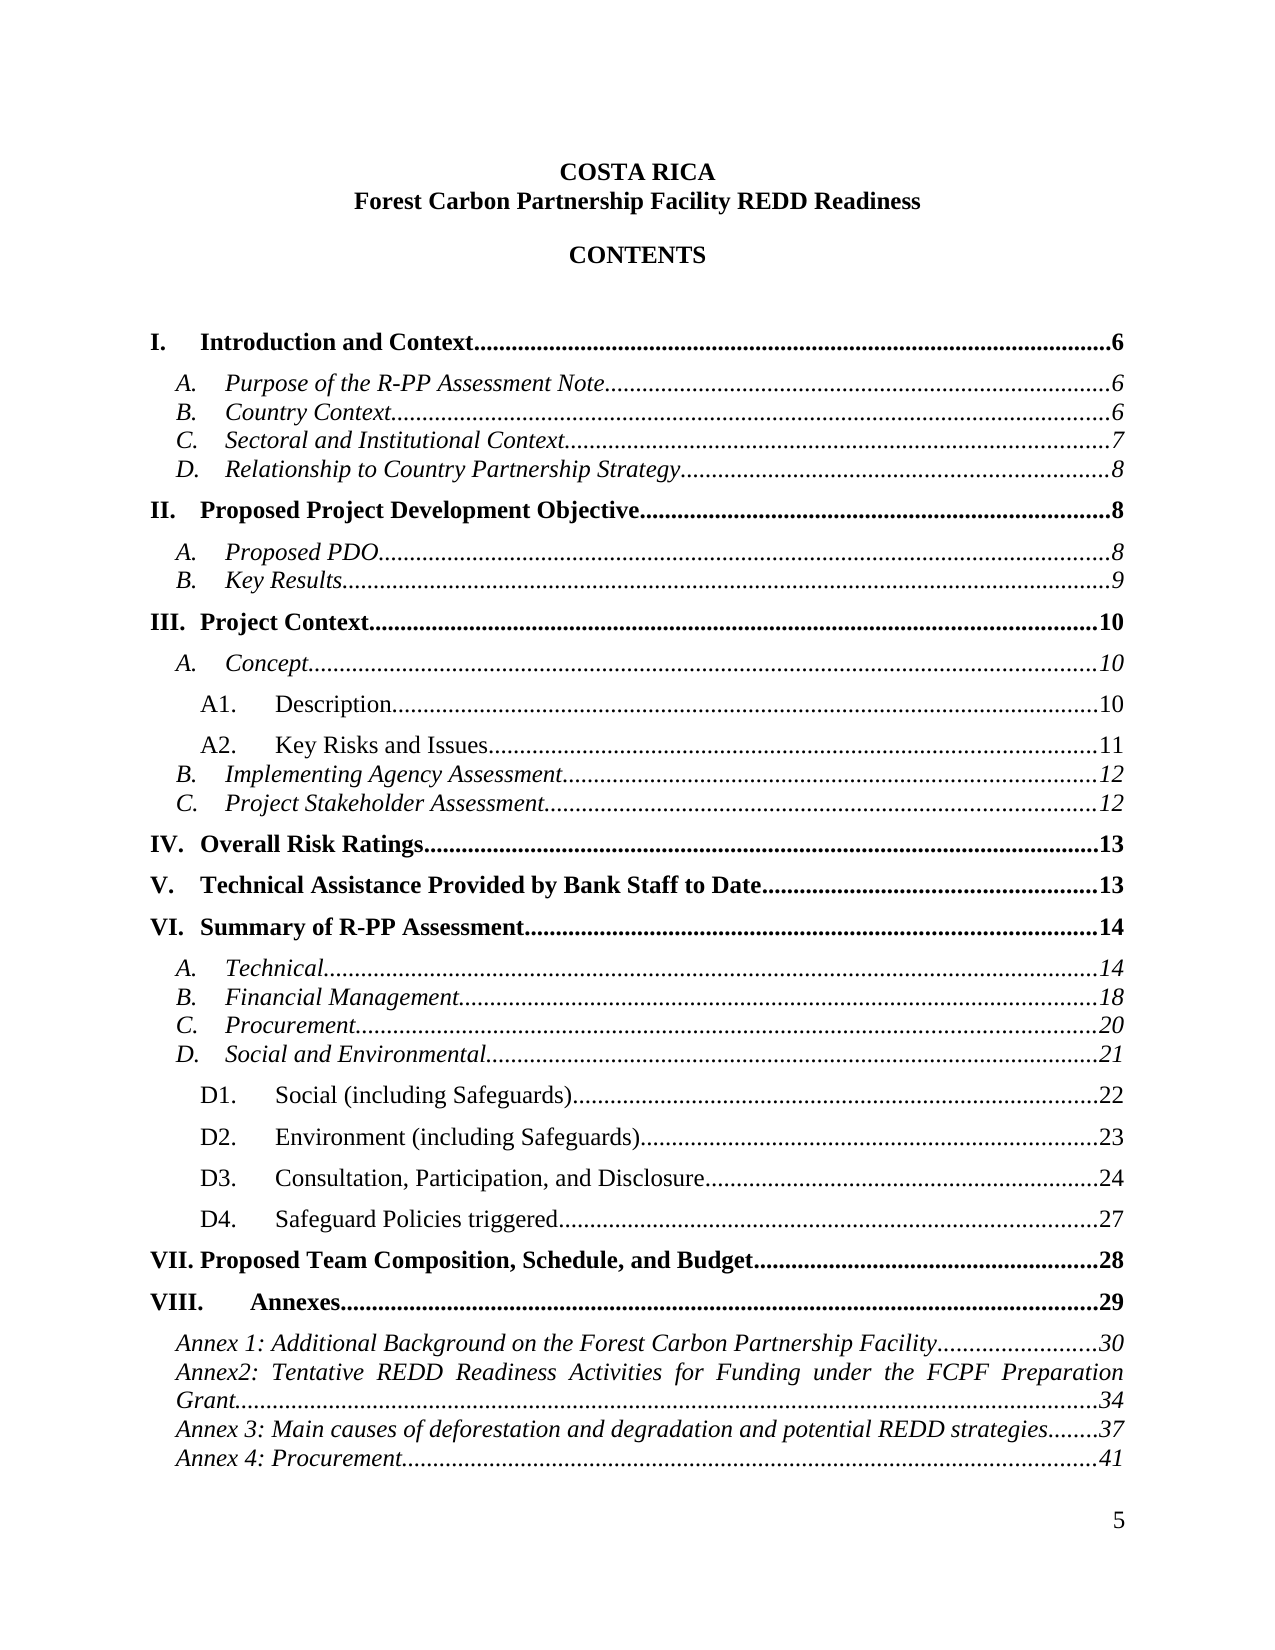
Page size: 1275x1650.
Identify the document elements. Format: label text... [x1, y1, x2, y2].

text C. Procurement 20 [176, 1011, 1125, 1039]
text D. Relationship to Country Partnership Strategy 8 [176, 454, 1125, 483]
text A. Concept 10 [176, 648, 1125, 677]
text B. Country Context 6 [176, 397, 1125, 426]
text I. Introduction and Context 6 [150, 327, 1125, 356]
text COSTA RICA [150, 157, 1125, 186]
subtitle CONTENTS [150, 240, 1125, 269]
text III. Project Context 10 [150, 607, 1125, 636]
text Annex 4: Procurement 41 [176, 1443, 1125, 1472]
text VII. Proposed Team Composition, Schedule, and Budget 28 [150, 1246, 1125, 1274]
text VIII. Annexes 29 [150, 1287, 1125, 1316]
text Annex2: Tentative REDD Readiness Activities for Funding under the FCPF Preparation Grant 34 [176, 1357, 1125, 1414]
text D2. Environment (including Safeguards) 23 [200, 1122, 1125, 1151]
text B. Key Results 9 [176, 566, 1125, 594]
text B. Implementing Agency Assessment 12 [176, 759, 1125, 788]
text Annex 3: Main causes of deforestation and degradation and potential REDD strategies 37 [176, 1414, 1125, 1443]
text A2. Key Risks and Issues 11 [200, 731, 1125, 759]
text A. Purpose of the R-PP Assessment Note 6 [176, 368, 1125, 397]
text A1. Description 10 [200, 689, 1125, 718]
text D1. Social (including Safeguards) 22 [200, 1081, 1125, 1109]
text V. Technical Assistance Provided by Bank Staff to Date 13 [150, 871, 1125, 899]
text D. Social and Environmental 21 [176, 1039, 1125, 1068]
text Forest Carbon Partnership Facility REDD Readiness [150, 186, 1125, 215]
text VI. Summary of R-PP Assessment 14 [150, 912, 1125, 941]
text C. Project Stakeholder Assessment 12 [176, 788, 1125, 817]
text D3. Consultation, Participation, and Disclosure 24 [200, 1163, 1125, 1192]
text IV. Overall Risk Ratings 13 [150, 829, 1125, 858]
text B. Financial Management 18 [176, 982, 1125, 1011]
text D4. Safeguard Policies triggered 27 [200, 1204, 1125, 1233]
text C. Sectoral and Institutional Context 7 [176, 426, 1125, 454]
text A. Technical 14 [176, 953, 1125, 982]
text Annex 1: Additional Background on the Forest Carbon Partnership Facility 30 [176, 1328, 1125, 1357]
text A. Proposed PDO 8 [176, 537, 1125, 566]
text II. Proposed Project Development Objective 8 [150, 496, 1125, 524]
